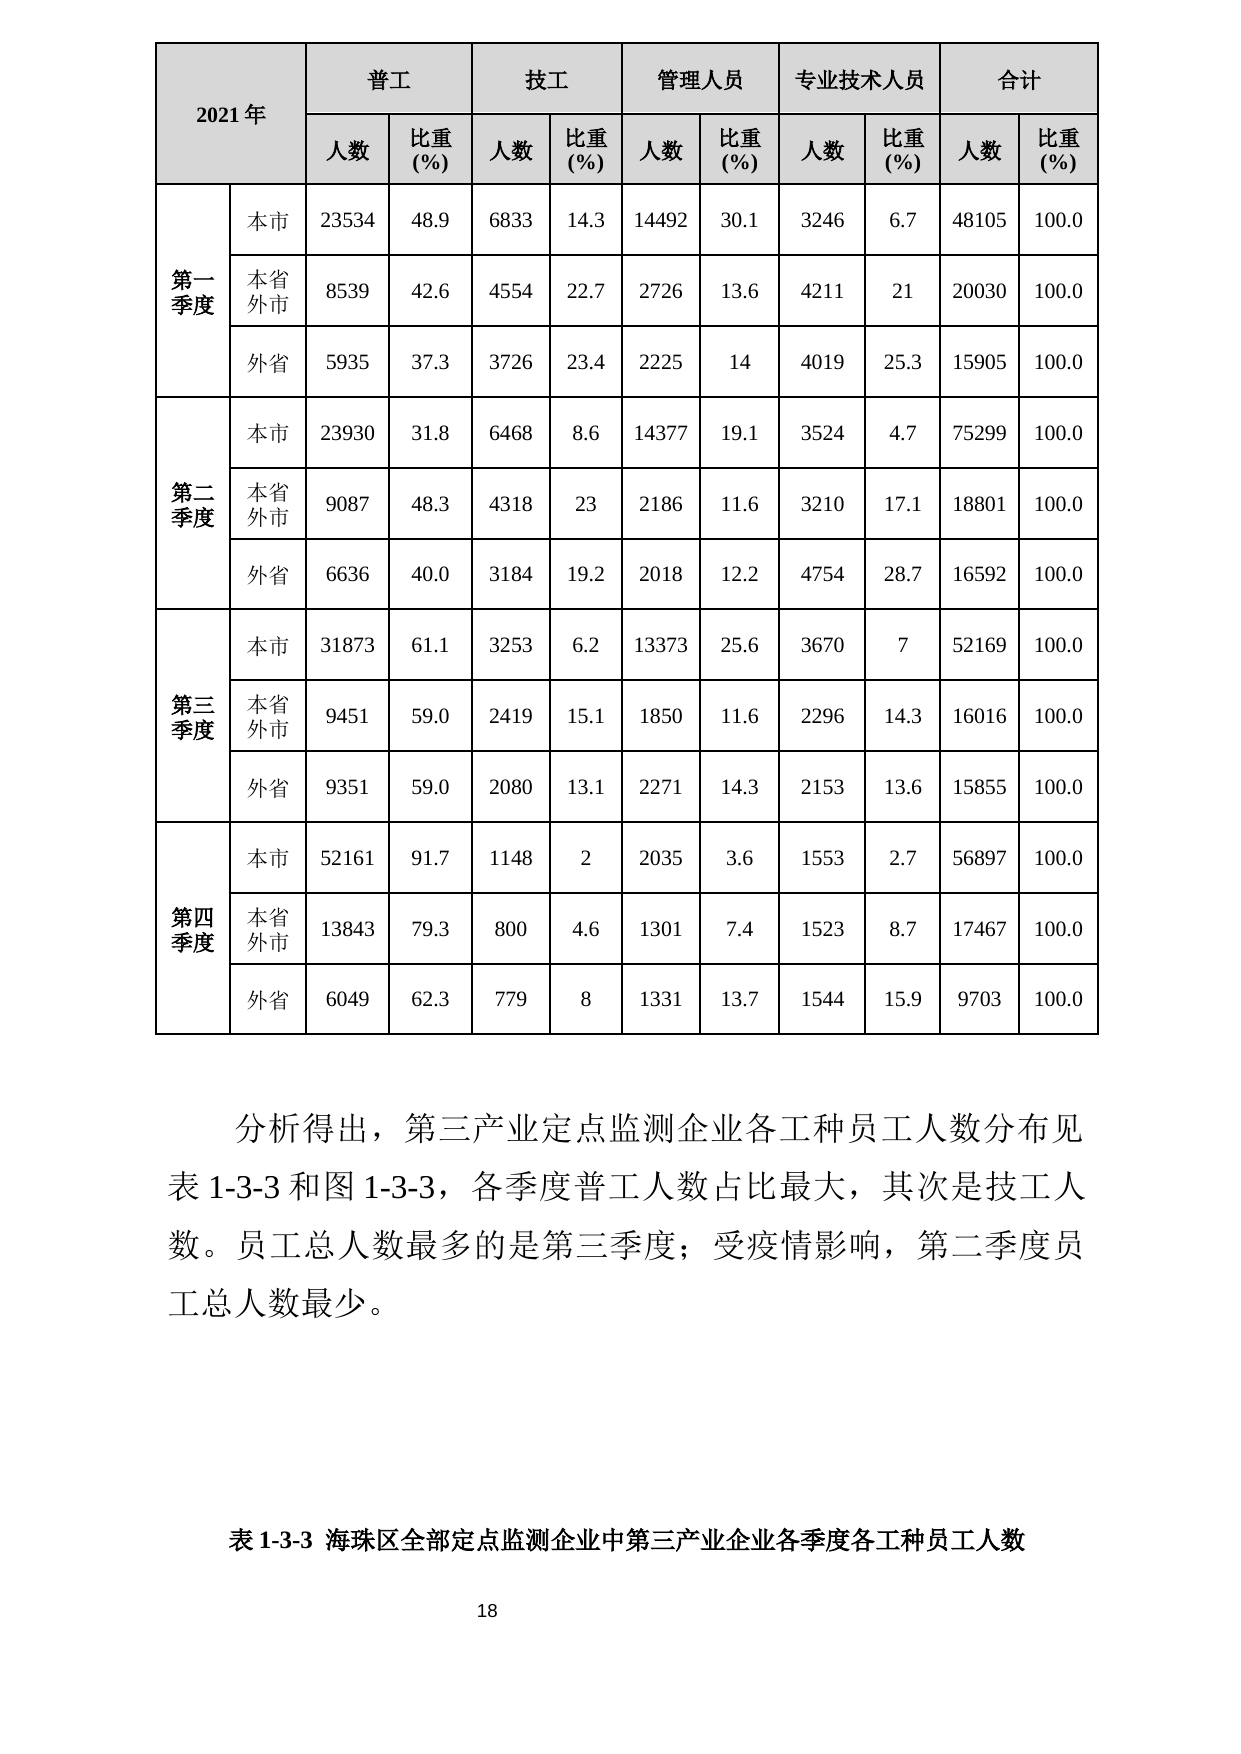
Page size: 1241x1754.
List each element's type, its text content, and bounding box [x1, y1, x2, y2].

table_cell 30.1 [701, 185, 778, 254]
table_header 技工 [473, 44, 621, 112]
table_cell 本省外市 [231, 681, 305, 750]
table_cell 8.7 [866, 894, 939, 962]
table_cell 3210 [780, 469, 864, 537]
table_cell 25.3 [866, 327, 939, 396]
table_cell 8539 [307, 256, 388, 325]
table_cell 20030 [941, 256, 1018, 325]
table_cell 4318 [473, 469, 549, 537]
table_cell 100.0 [1020, 540, 1097, 608]
table_cell 56897 [941, 823, 1018, 892]
table_cell 比重(%) [866, 115, 939, 183]
table_cell 2186 [623, 469, 699, 537]
table_cell 23534 [307, 185, 388, 254]
table_cell 16016 [941, 681, 1018, 750]
table_cell 21 [866, 256, 939, 325]
table_cell 2.7 [866, 823, 939, 892]
table_cell 100.0 [1020, 823, 1097, 892]
table_cell 4019 [780, 327, 864, 396]
table_cell 6636 [307, 540, 388, 608]
table_cell 3184 [473, 540, 549, 608]
table_cell 14.3 [701, 752, 778, 821]
table_cell 28.7 [866, 540, 939, 608]
table_cell 22.7 [551, 256, 621, 325]
table_cell 3524 [780, 398, 864, 467]
table_cell 100.0 [1020, 256, 1097, 325]
table_cell 本市 [231, 398, 305, 467]
table_cell 外省 [231, 540, 305, 608]
table_header 2021年 [157, 44, 305, 183]
table_cell 2726 [623, 256, 699, 325]
table_cell 100.0 [1020, 752, 1097, 821]
table_cell 本省外市 [231, 469, 305, 537]
table_cell 1148 [473, 823, 549, 892]
table_header 专业技术人员 [780, 44, 939, 112]
table_cell 本市 [231, 823, 305, 892]
table_cell 19.1 [701, 398, 778, 467]
table_cell 2225 [623, 327, 699, 396]
table_cell 9451 [307, 681, 388, 750]
table_cell 本市 [231, 185, 305, 254]
text 分析得出，第三产业定点监测企业各工种员工人数分布见表1-3-3和图1-3-3，各季度普工人数占比最大，其次是技工人数。员工总人数最多的是第三季度；受疫情影响，第二季度员工总人数最少。 [167, 1094, 1087, 1327]
table_cell 人数 [780, 115, 864, 183]
table_cell 91.7 [390, 823, 471, 892]
table_cell 3246 [780, 185, 864, 254]
table_cell 外省 [231, 327, 305, 396]
table_cell 外省 [231, 965, 305, 1033]
table_cell 1331 [623, 965, 699, 1033]
table_cell 14.3 [551, 185, 621, 254]
table_cell 13373 [623, 610, 699, 679]
table_cell 18801 [941, 469, 1018, 537]
table_cell 人数 [307, 115, 388, 183]
table_cell 13.1 [551, 752, 621, 821]
table_cell 2153 [780, 752, 864, 821]
table_cell 本省外市 [231, 894, 305, 962]
table_cell 52161 [307, 823, 388, 892]
table_cell 比重(%) [1020, 115, 1097, 183]
table_cell 外省 [231, 752, 305, 821]
table_cell 14377 [623, 398, 699, 467]
table_cell 23 [551, 469, 621, 537]
table_cell 15855 [941, 752, 1018, 821]
table_cell 比重(%) [701, 115, 778, 183]
table_cell 6049 [307, 965, 388, 1033]
table_cell 100.0 [1020, 398, 1097, 467]
table_cell 6833 [473, 185, 549, 254]
table_cell 12.2 [701, 540, 778, 608]
table_cell 31.8 [390, 398, 471, 467]
table_cell 61.1 [390, 610, 471, 679]
table_cell 人数 [473, 115, 549, 183]
table_cell 15.9 [866, 965, 939, 1033]
table_cell 17467 [941, 894, 1018, 962]
table_cell 19.2 [551, 540, 621, 608]
table_cell 100.0 [1020, 610, 1097, 679]
table_cell 13.7 [701, 965, 778, 1033]
table_cell 5935 [307, 327, 388, 396]
table_cell 2271 [623, 752, 699, 821]
table_cell 59.0 [390, 752, 471, 821]
table_cell 7.4 [701, 894, 778, 962]
table_cell 2 [551, 823, 621, 892]
table_cell 48.9 [390, 185, 471, 254]
table_cell 14492 [623, 185, 699, 254]
table_cell 8.6 [551, 398, 621, 467]
table_cell 15.1 [551, 681, 621, 750]
table_cell 23930 [307, 398, 388, 467]
table_cell 100.0 [1020, 469, 1097, 537]
table_cell 第一季度 [157, 185, 229, 396]
table_cell 3253 [473, 610, 549, 679]
table_cell 23.4 [551, 327, 621, 396]
table_cell 6.2 [551, 610, 621, 679]
table_cell 100.0 [1020, 185, 1097, 254]
table_cell 4.6 [551, 894, 621, 962]
table_cell 31873 [307, 610, 388, 679]
table_cell 48.3 [390, 469, 471, 537]
table_cell 2080 [473, 752, 549, 821]
table_cell 3670 [780, 610, 864, 679]
table_cell 100.0 [1020, 681, 1097, 750]
table_cell 3.6 [701, 823, 778, 892]
table_cell 48105 [941, 185, 1018, 254]
table_cell 40.0 [390, 540, 471, 608]
text 表1-3-3 海珠区全部定点监测企业中第三产业企业各季度各工种员工人数 [167, 1502, 1087, 1560]
table_cell 比重(%) [390, 115, 471, 183]
table_cell 7 [866, 610, 939, 679]
table_cell 1523 [780, 894, 864, 962]
table_cell 79.3 [390, 894, 471, 962]
table_cell 6.7 [866, 185, 939, 254]
table_cell 1850 [623, 681, 699, 750]
table_cell 4754 [780, 540, 864, 608]
table_cell 14 [701, 327, 778, 396]
table_cell 779 [473, 965, 549, 1033]
table_cell 13.6 [701, 256, 778, 325]
table_cell 42.6 [390, 256, 471, 325]
table_cell 1301 [623, 894, 699, 962]
table_cell 100.0 [1020, 965, 1097, 1033]
table_cell 8 [551, 965, 621, 1033]
table_cell 11.6 [701, 681, 778, 750]
table_cell 1553 [780, 823, 864, 892]
table_cell 1544 [780, 965, 864, 1033]
table_cell 15905 [941, 327, 1018, 396]
table_cell 9703 [941, 965, 1018, 1033]
table_cell 第二季度 [157, 398, 229, 608]
table_cell 4.7 [866, 398, 939, 467]
table_cell 75299 [941, 398, 1018, 467]
table_cell 13.6 [866, 752, 939, 821]
table_cell 100.0 [1020, 327, 1097, 396]
table_cell 9087 [307, 469, 388, 537]
table_cell 14.3 [866, 681, 939, 750]
table_cell 59.0 [390, 681, 471, 750]
table_cell 2035 [623, 823, 699, 892]
table_cell 本市 [231, 610, 305, 679]
table_cell 9351 [307, 752, 388, 821]
table_cell 16592 [941, 540, 1018, 608]
table_cell 本省外市 [231, 256, 305, 325]
table_cell 37.3 [390, 327, 471, 396]
table_cell 17.1 [866, 469, 939, 537]
table_cell 52169 [941, 610, 1018, 679]
table_header 普工 [307, 44, 471, 112]
table_cell 4211 [780, 256, 864, 325]
table_cell 62.3 [390, 965, 471, 1033]
table_cell 13843 [307, 894, 388, 962]
table_cell 第三季度 [157, 610, 229, 821]
table_cell 11.6 [701, 469, 778, 537]
table_cell 2296 [780, 681, 864, 750]
table_cell 2018 [623, 540, 699, 608]
table_cell 比重(%) [551, 115, 621, 183]
table_cell 25.6 [701, 610, 778, 679]
table_cell 2419 [473, 681, 549, 750]
table_cell 6468 [473, 398, 549, 467]
table_cell 3726 [473, 327, 549, 396]
table_cell 100.0 [1020, 894, 1097, 962]
table_cell 800 [473, 894, 549, 962]
table_header 管理人员 [623, 44, 778, 112]
table_cell 第四季度 [157, 823, 229, 1033]
table_cell 人数 [941, 115, 1018, 183]
table_header 合计 [941, 44, 1097, 112]
table_cell 人数 [623, 115, 699, 183]
table_cell 4554 [473, 256, 549, 325]
